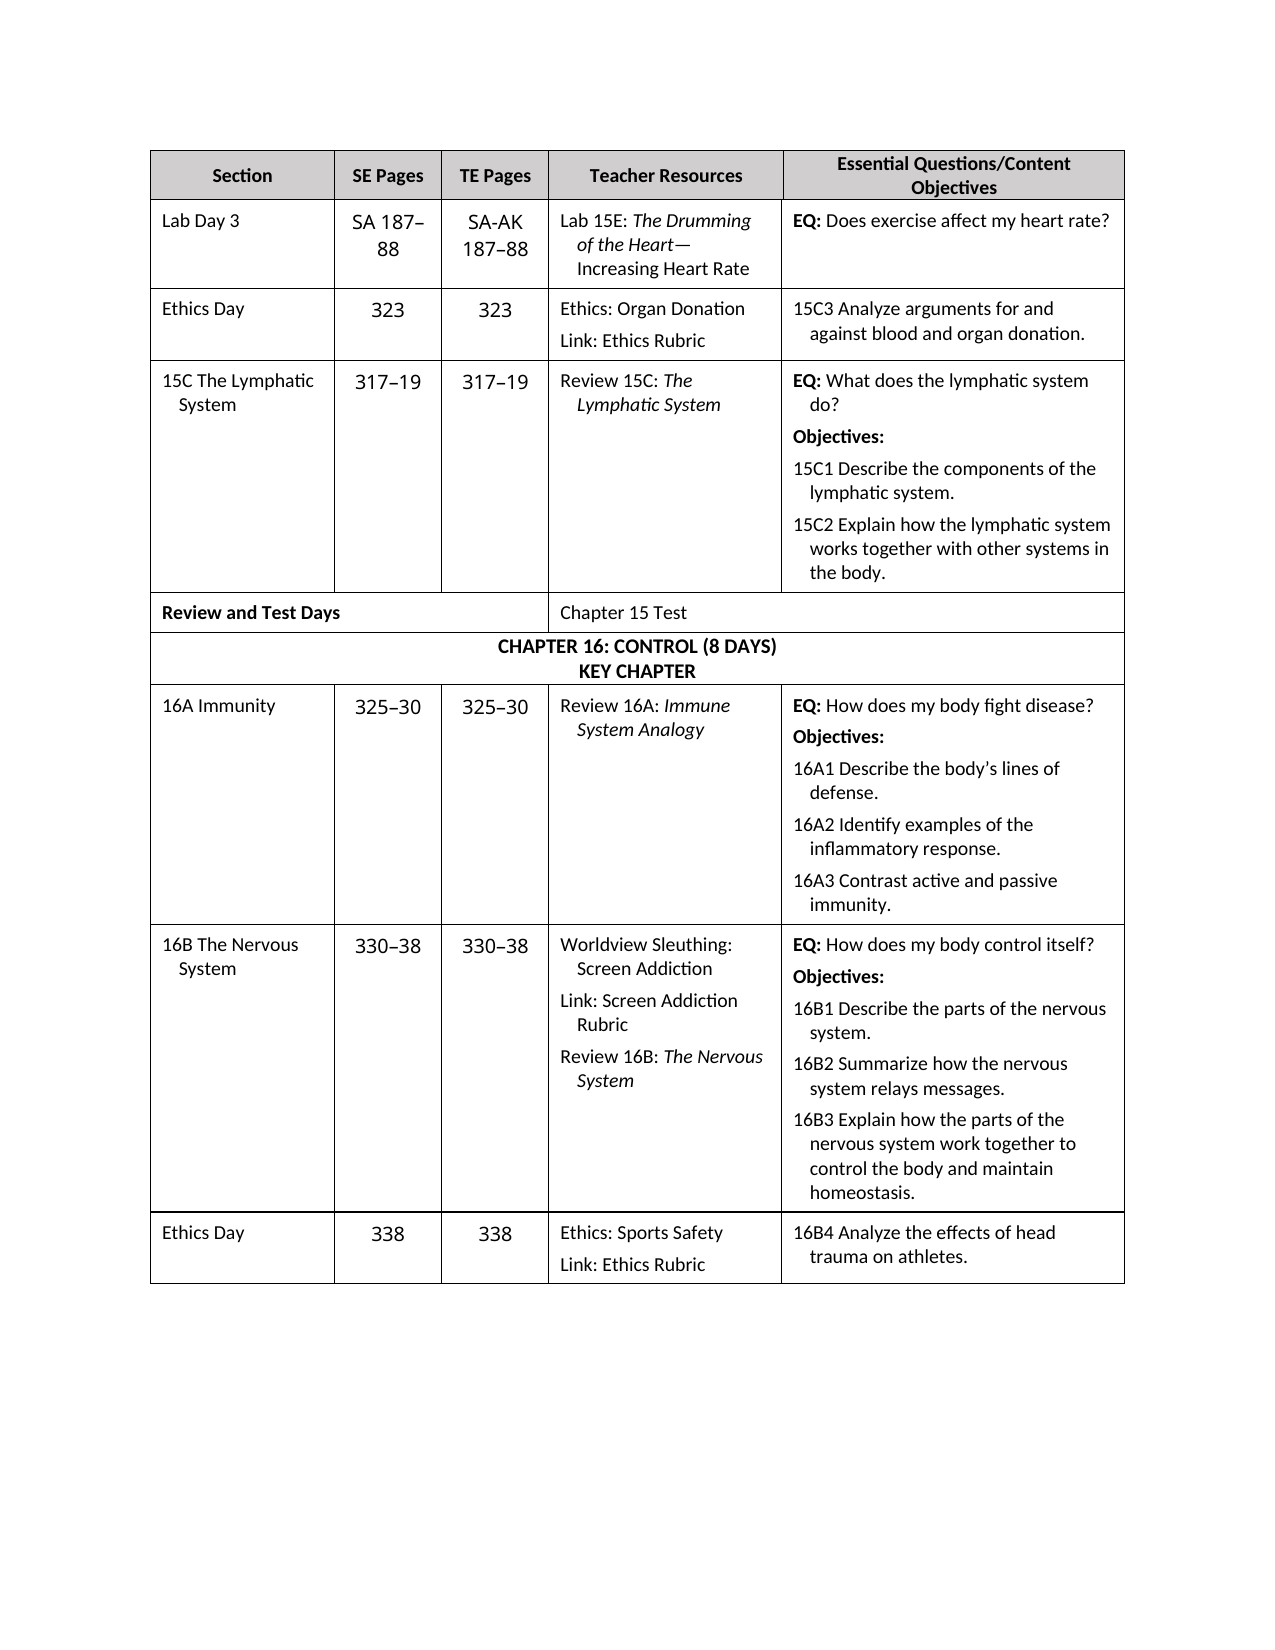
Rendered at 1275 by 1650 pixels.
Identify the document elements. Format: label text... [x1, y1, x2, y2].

table_cell SA-AK 187–88 [442, 200, 548, 288]
table_header Teacher Resources [549, 151, 783, 199]
table_cell 323 [335, 289, 441, 360]
table_cell Review and Test Days [151, 593, 548, 632]
table_cell 317–19 [442, 361, 548, 592]
table_cell SA 187–88 [335, 200, 441, 288]
table_cell Ethics Day [151, 1213, 334, 1283]
table_cell Chapter 15 Test [549, 593, 1124, 632]
table_cell 330–38 [335, 925, 441, 1211]
table_cell 16A Immunity [151, 685, 334, 924]
table_cell EQ: Does exercise affect my heart rate? [782, 200, 1124, 288]
table_cell 338 [442, 1213, 548, 1283]
table_cell EQ: What does the lymphatic system do? Objectives: 15C1 Describe the components of the lymphatic system. 15C2 Explain how the lymphatic system works together with other systems in the body. [782, 361, 1124, 592]
table_cell Ethics: Organ Donation Link: Ethics Rubric [549, 289, 781, 360]
table_cell 325–30 [335, 685, 441, 924]
table_cell Review 16A: Immune System Analogy [549, 685, 781, 924]
table_cell Chapter 16: Control (8 days) Key Chapter [151, 633, 1124, 684]
table_header TE Pages [442, 151, 548, 199]
table_cell Ethics Day [151, 289, 334, 360]
table_cell Worldview Sleuthing: Screen Addiction Link: Screen Addiction Rubric Review 16B: The Nervous System [549, 925, 781, 1211]
table_cell 16B The Nervous System [151, 925, 334, 1211]
table_cell 330–38 [442, 925, 548, 1211]
table_header Essential Questions/Content Objectives [784, 151, 1124, 199]
table_cell Ethics: Sports Safety Link: Ethics Rubric [549, 1213, 781, 1283]
table_cell Review 15C: The Lymphatic System [549, 361, 781, 592]
table_cell 15C3 Analyze arguments for and against blood and organ donation. [782, 289, 1124, 360]
table_cell 325–30 [442, 685, 548, 924]
table_header SE Pages [335, 151, 441, 199]
table_cell 317–19 [335, 361, 441, 592]
table_cell 16B4 Analyze the effects of head trauma on athletes. [782, 1213, 1124, 1283]
table_cell 323 [442, 289, 548, 360]
table_cell Lab Day 3 [151, 200, 334, 288]
table_cell EQ: How does my body control itself? Objectives: 16B1 Describe the parts of the nervous system. 16B2 Summarize how the nervous system relays messages. 16B3 Explain how the parts of the nervous system work together to control the body and maintain homeostasis. [782, 925, 1124, 1211]
table_cell 338 [335, 1213, 441, 1283]
table_cell Lab 15E: The Drumming of the Heart—Increasing Heart Rate [549, 200, 781, 288]
table_cell 15C The Lymphatic System [151, 361, 334, 592]
table_cell EQ: How does my body fight disease? Objectives: 16A1 Describe the body’s lines of defense. 16A2 Identify examples of the inflammatory response. 16A3 Contrast active and passive immunity. [782, 685, 1124, 924]
table_header Section [151, 151, 334, 199]
